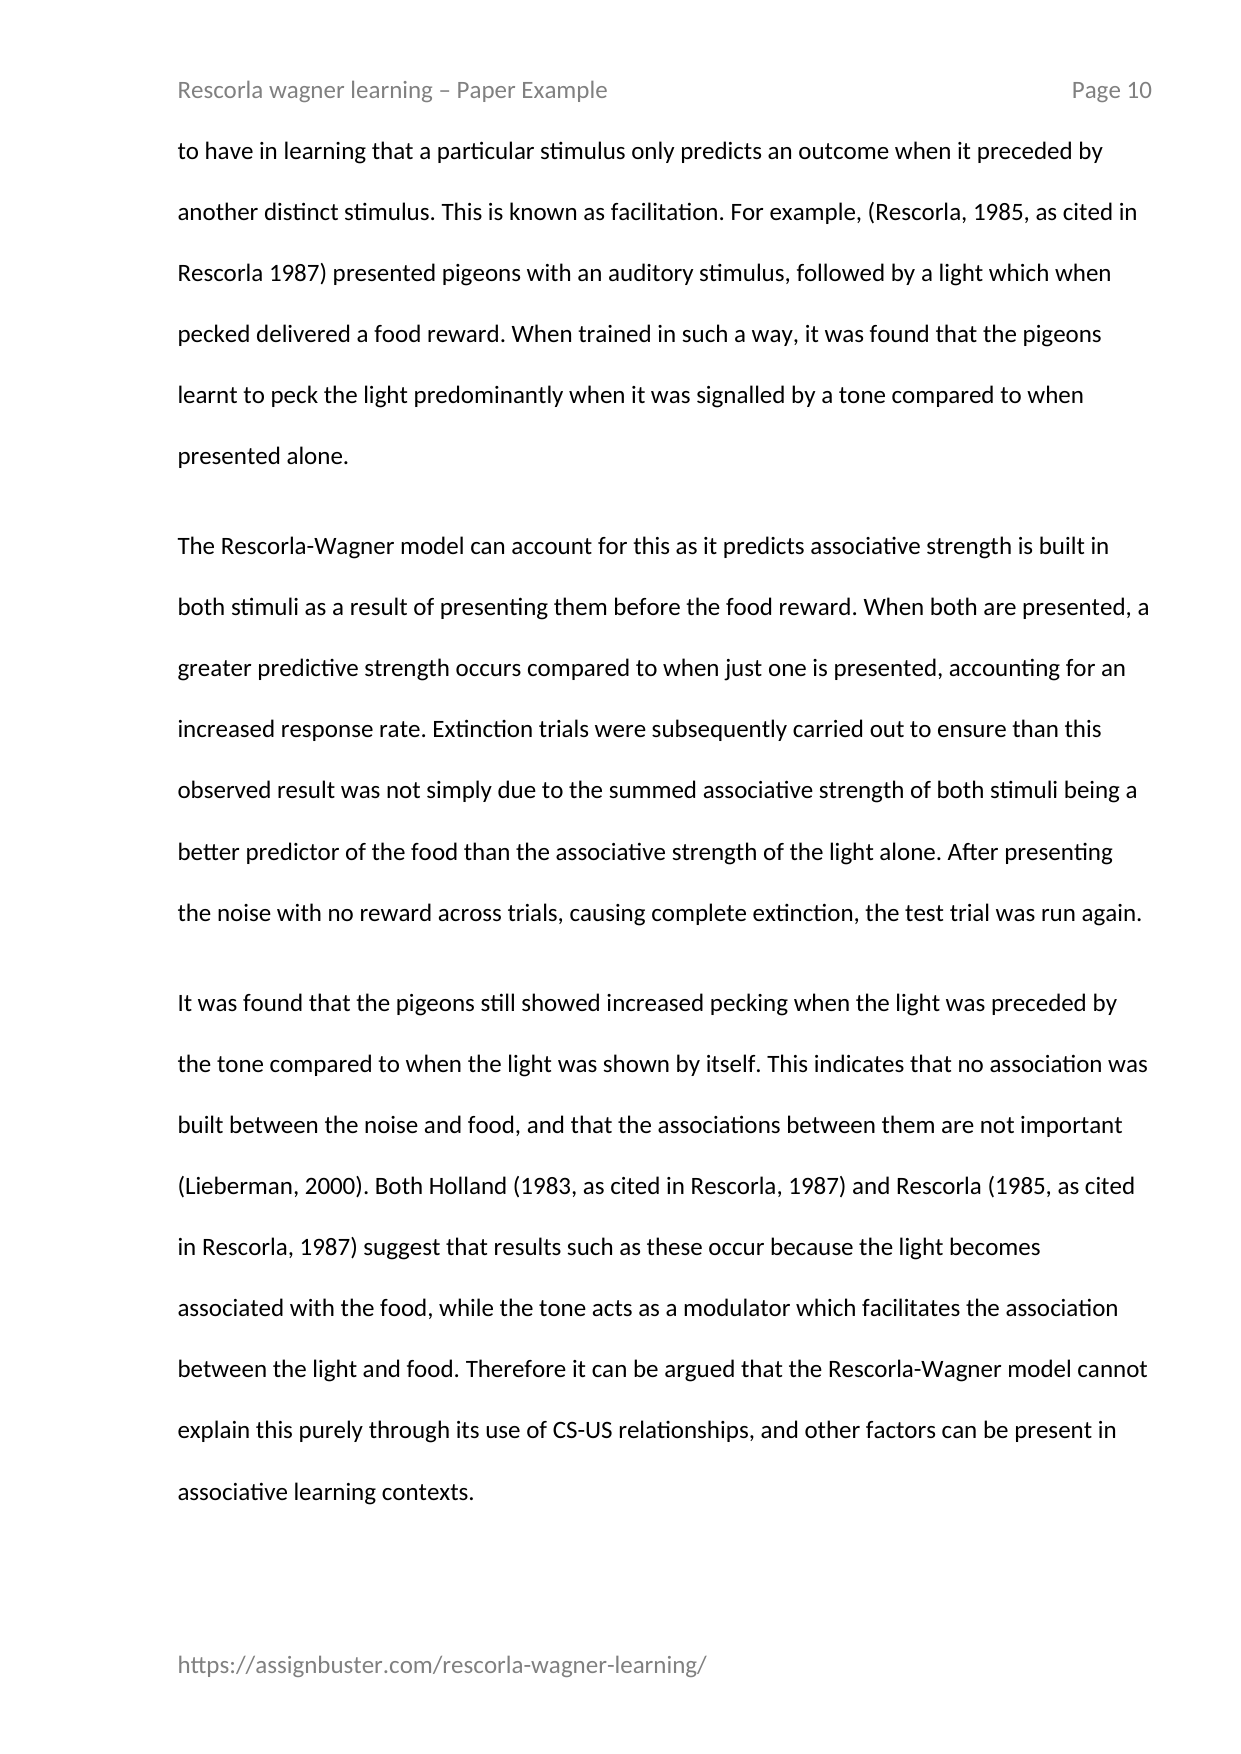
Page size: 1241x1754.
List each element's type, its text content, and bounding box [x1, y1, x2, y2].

text It was found that the pigeons still showed increased pecking when the light was preceded by the tone compared to when the light was shown by itself. This indicates that no association was built between the noise and food, and that the associations between them are not important (Lieberman, 2000). Both Holland (1983, as cited in Rescorla, 1987) and Rescorla (1985, as cited in Rescorla, 1987) suggest that results such as these occur because the light becomes associated with the food, while the tone acts as a modulator which facilitates the association between the light and food. Therefore it can be argued that the Rescorla-Wagner model cannot explain this purely through its use of CS-US relationships, and other factors can be present in associative learning contexts. [177, 987, 1152, 1506]
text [177, 135, 1152, 471]
text The Rescorla-Wagner model can account for this as it predicts associative strength is built in both stimuli as a result of presenting them before the food reward. When both are presented, a greater predictive strength occurs compared to when just one is presented, accounting for an increased response rate. Extinction trials were subsequently carried out to ensure than this observed result was not simply due to the summed associative strength of both stimuli being a better predictor of the food than the associative strength of the light alone. After presenting the noise with no reward across trials, causing complete extinction, the test trial was run again. [177, 531, 1152, 927]
